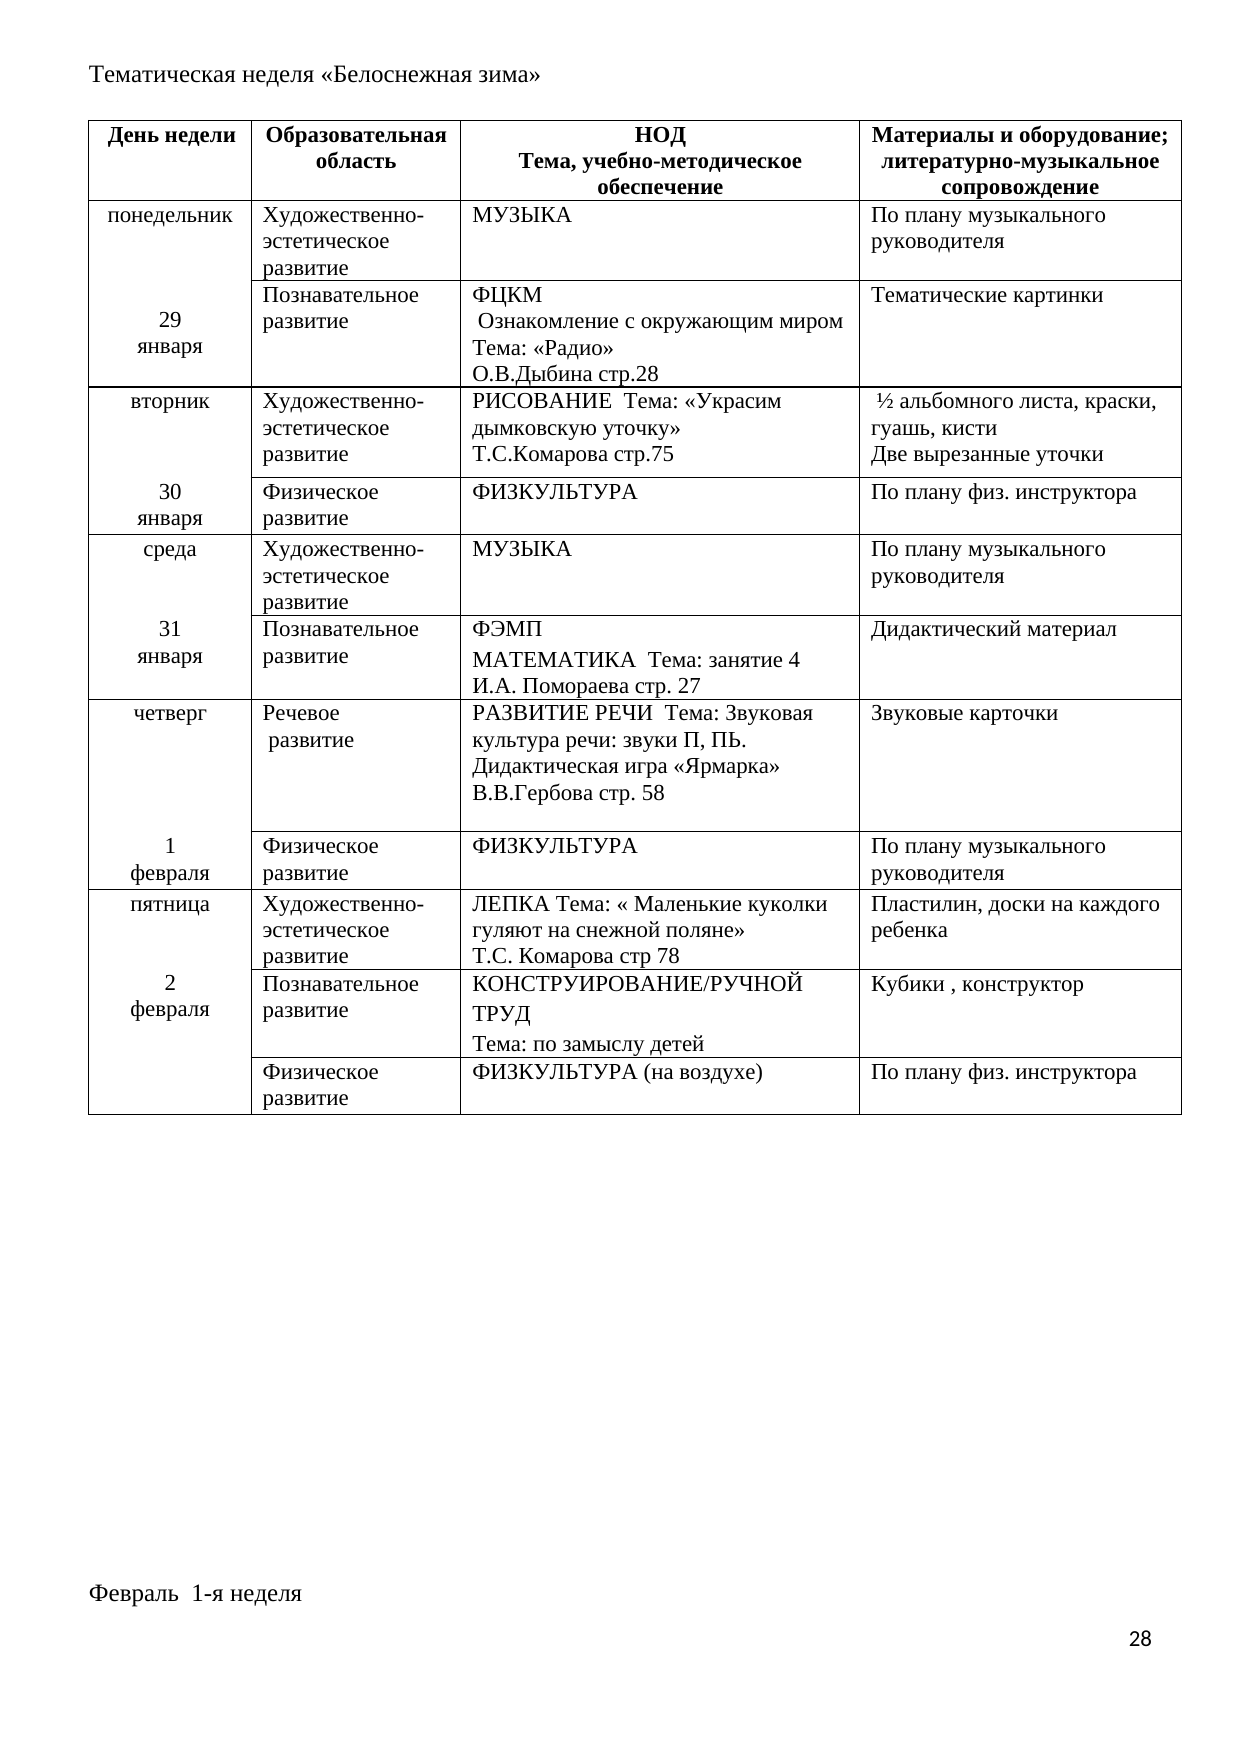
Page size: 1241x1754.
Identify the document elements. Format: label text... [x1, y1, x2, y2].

table_cell Познавательное развитие [252, 970, 460, 1057]
table_cell понедельник 29 января [89, 201, 251, 386]
table_cell РАЗВИТИЕ РЕЧИ Тема: Звуковая культура речи: звуки П, ПЬ. Дидактическая игра «Ярмарка» В.В.Гербова стр. 58 [461, 700, 859, 831]
table_header День недели [89, 121, 251, 200]
table_cell среда [89, 535, 251, 614]
table_cell РИСОВАНИЕ Тема: «Украсим дымковскую уточку» Т.С.Комарова стр.75 [461, 388, 859, 477]
table_cell Физическое развитие [252, 1058, 460, 1114]
table_cell ½ альбомного листа, краски, гуашь, кисти Две вырезанные уточки [860, 388, 1181, 477]
table_cell ФИЗКУЛЬТУРА [461, 478, 859, 534]
table_cell Дидактический материал [860, 616, 1181, 698]
table_cell 1 февраля [89, 831, 251, 889]
table_header Образовательная область [252, 121, 460, 200]
table_cell По плану физ. инструктора [860, 1058, 1181, 1114]
table_cell МУЗЫКА [461, 535, 859, 614]
table_cell Физическое развитие [252, 478, 460, 534]
table_cell Познавательное развитие [252, 281, 460, 386]
table_cell ФИЗКУЛЬТУРА [461, 832, 859, 889]
table_cell пятница 2 февраля [89, 890, 251, 1057]
table_cell По плану музыкального руководителя [860, 535, 1181, 614]
table_cell Художественно-эстетическое развитие [252, 388, 460, 477]
table_cell 31 января [89, 615, 251, 698]
text Февраль 1-я неделя [89, 1578, 1152, 1606]
table_cell [89, 1057, 251, 1114]
table_cell вторник [89, 388, 251, 477]
table_cell Художественно-эстетическое развитие [252, 201, 460, 280]
table_header Материалы и оборудование; литературно-музыкальное сопровождение [860, 121, 1181, 200]
table_cell Кубики , конструктор [860, 970, 1181, 1057]
table_cell Речевое развитие [252, 700, 460, 831]
table_cell МУЗЫКА [461, 201, 859, 280]
table_cell ФЦКМ Ознакомление с окружающим миром Тема: «Радио» О.В.Дыбина стр.28 [461, 281, 859, 386]
table_cell Звуковые карточки [860, 700, 1181, 831]
table_cell четверг [89, 700, 251, 831]
table_cell Физическое развитие [252, 832, 460, 889]
table_cell ФИЗКУЛЬТУРА (на воздухе) [461, 1058, 859, 1114]
table_cell По плану музыкального руководителя [860, 832, 1181, 889]
table_cell По плану музыкального руководителя [860, 201, 1181, 280]
table_cell Пластилин, доски на каждого ребенка [860, 890, 1181, 969]
table_cell Познавательное развитие [252, 616, 460, 698]
text Тематическая неделя «Белоснежная зима» [89, 59, 1152, 88]
table_cell Тематические картинки [860, 281, 1181, 386]
table_cell Художественно-эстетическое развитие [252, 890, 460, 969]
table_cell Художественно-эстетическое развитие [252, 535, 460, 614]
table_cell КОНСТРУИРОВАНИЕ/РУЧНОЙ ТРУД Тема: по замыслу детей [461, 970, 859, 1057]
table_cell ЛЕПКА Тема: « Маленькие куколки гуляют на снежной поляне» Т.С. Комарова стр 78 [461, 890, 859, 969]
table_cell 30 января [89, 477, 251, 534]
table_cell По плану физ. инструктора [860, 478, 1181, 534]
table_header НОД Тема, учебно-методическое обеспечение [461, 121, 859, 200]
table_cell ФЭМП МАТЕМАТИКА Тема: занятие 4 И.А. Помораева стр. 27 [461, 616, 859, 698]
